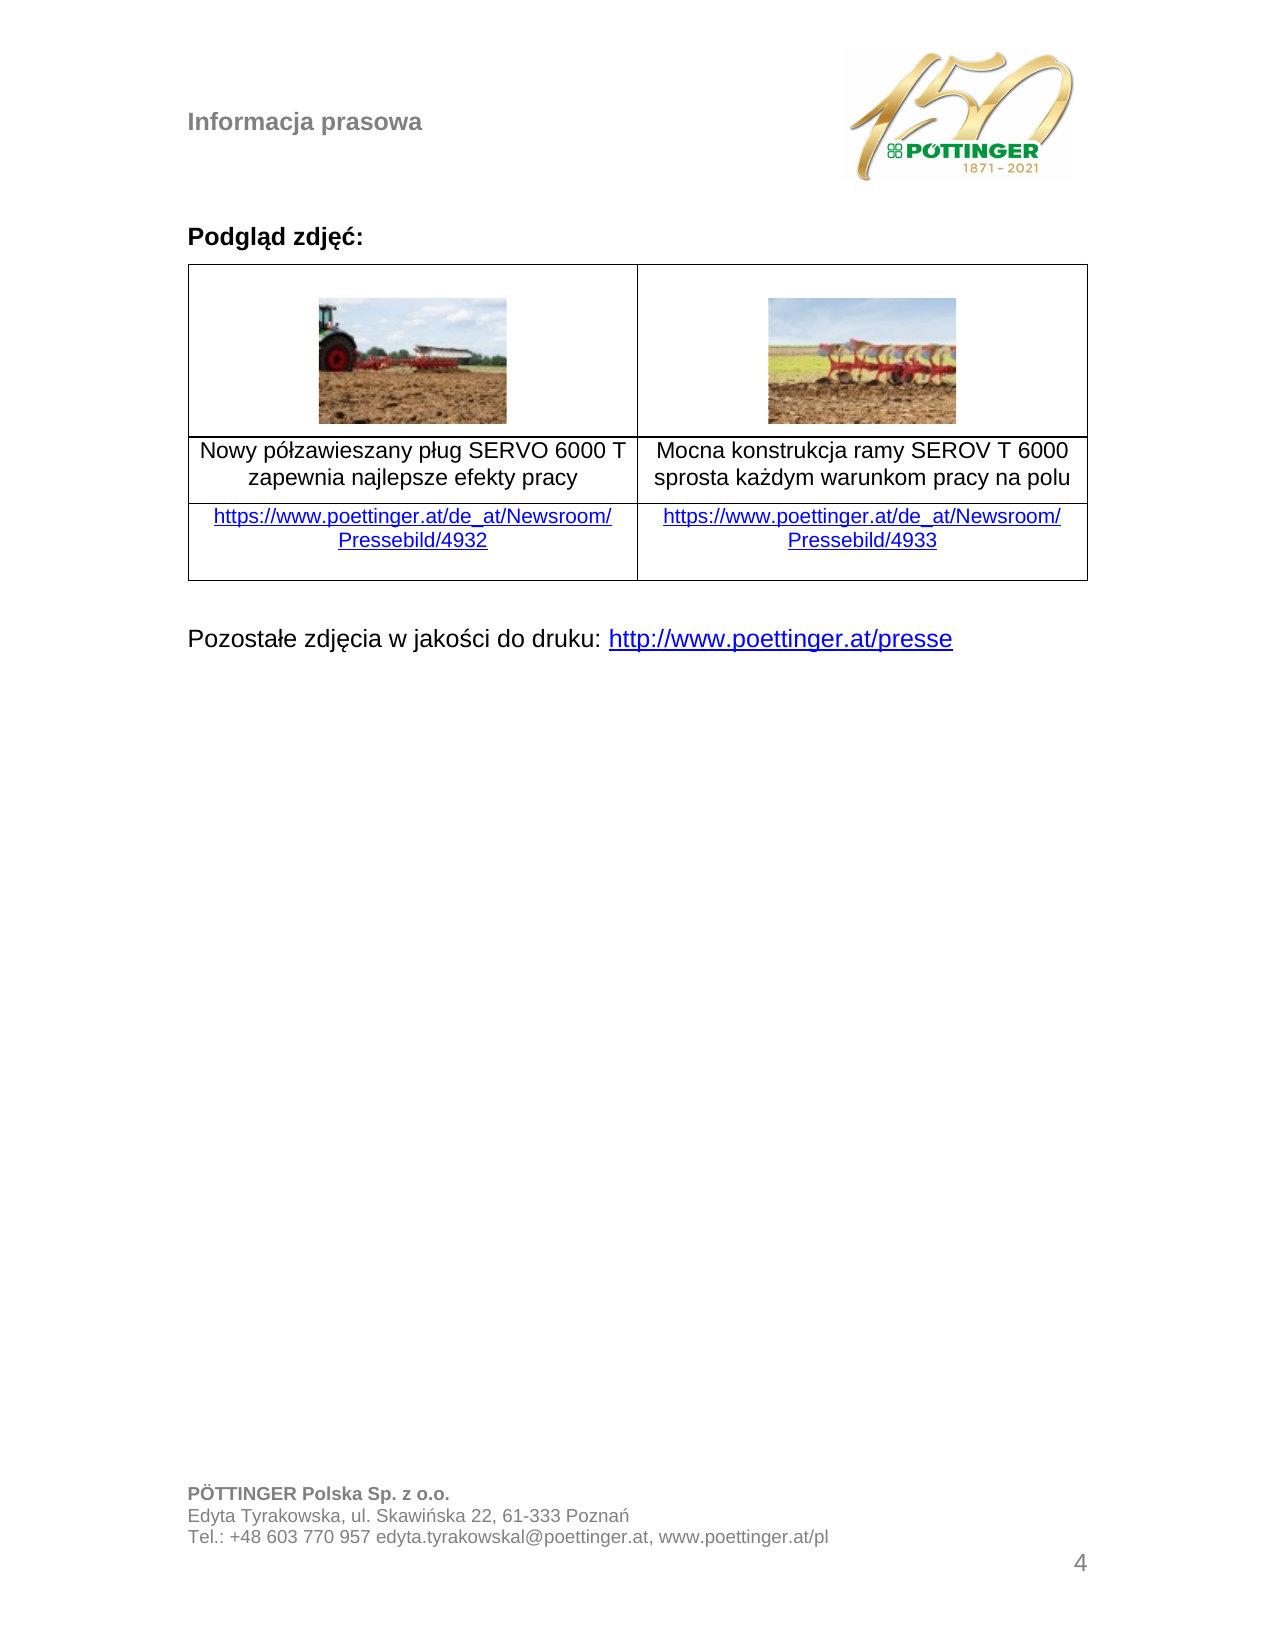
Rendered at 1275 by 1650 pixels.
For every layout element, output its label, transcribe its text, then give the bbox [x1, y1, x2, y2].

table_header [189, 265, 637, 436]
picture [840, 47, 1075, 181]
table_cell Mocna konstrukcja ramy SEROV T 6000 sprosta każdym warunkom pracy na polu [638, 438, 1087, 503]
table_cell https://www.poettinger.at/de_at/Newsroom/Pressebild/4932 [189, 504, 637, 580]
text Pozostałe zdjęcia w jakości do druku: http://www.poettinger.at/presse [187, 624, 1087, 653]
table_header [638, 265, 1087, 436]
picture [318, 298, 507, 424]
table_cell https://www.poettinger.at/de_at/Newsroom/Pressebild/4933 [638, 504, 1087, 580]
picture [768, 298, 957, 424]
table_cell Nowy półzawieszany pług SERVO 6000 T zapewnia najlepsze efekty pracy [189, 438, 637, 503]
text Podgląd zdjęć: [187, 222, 1087, 251]
